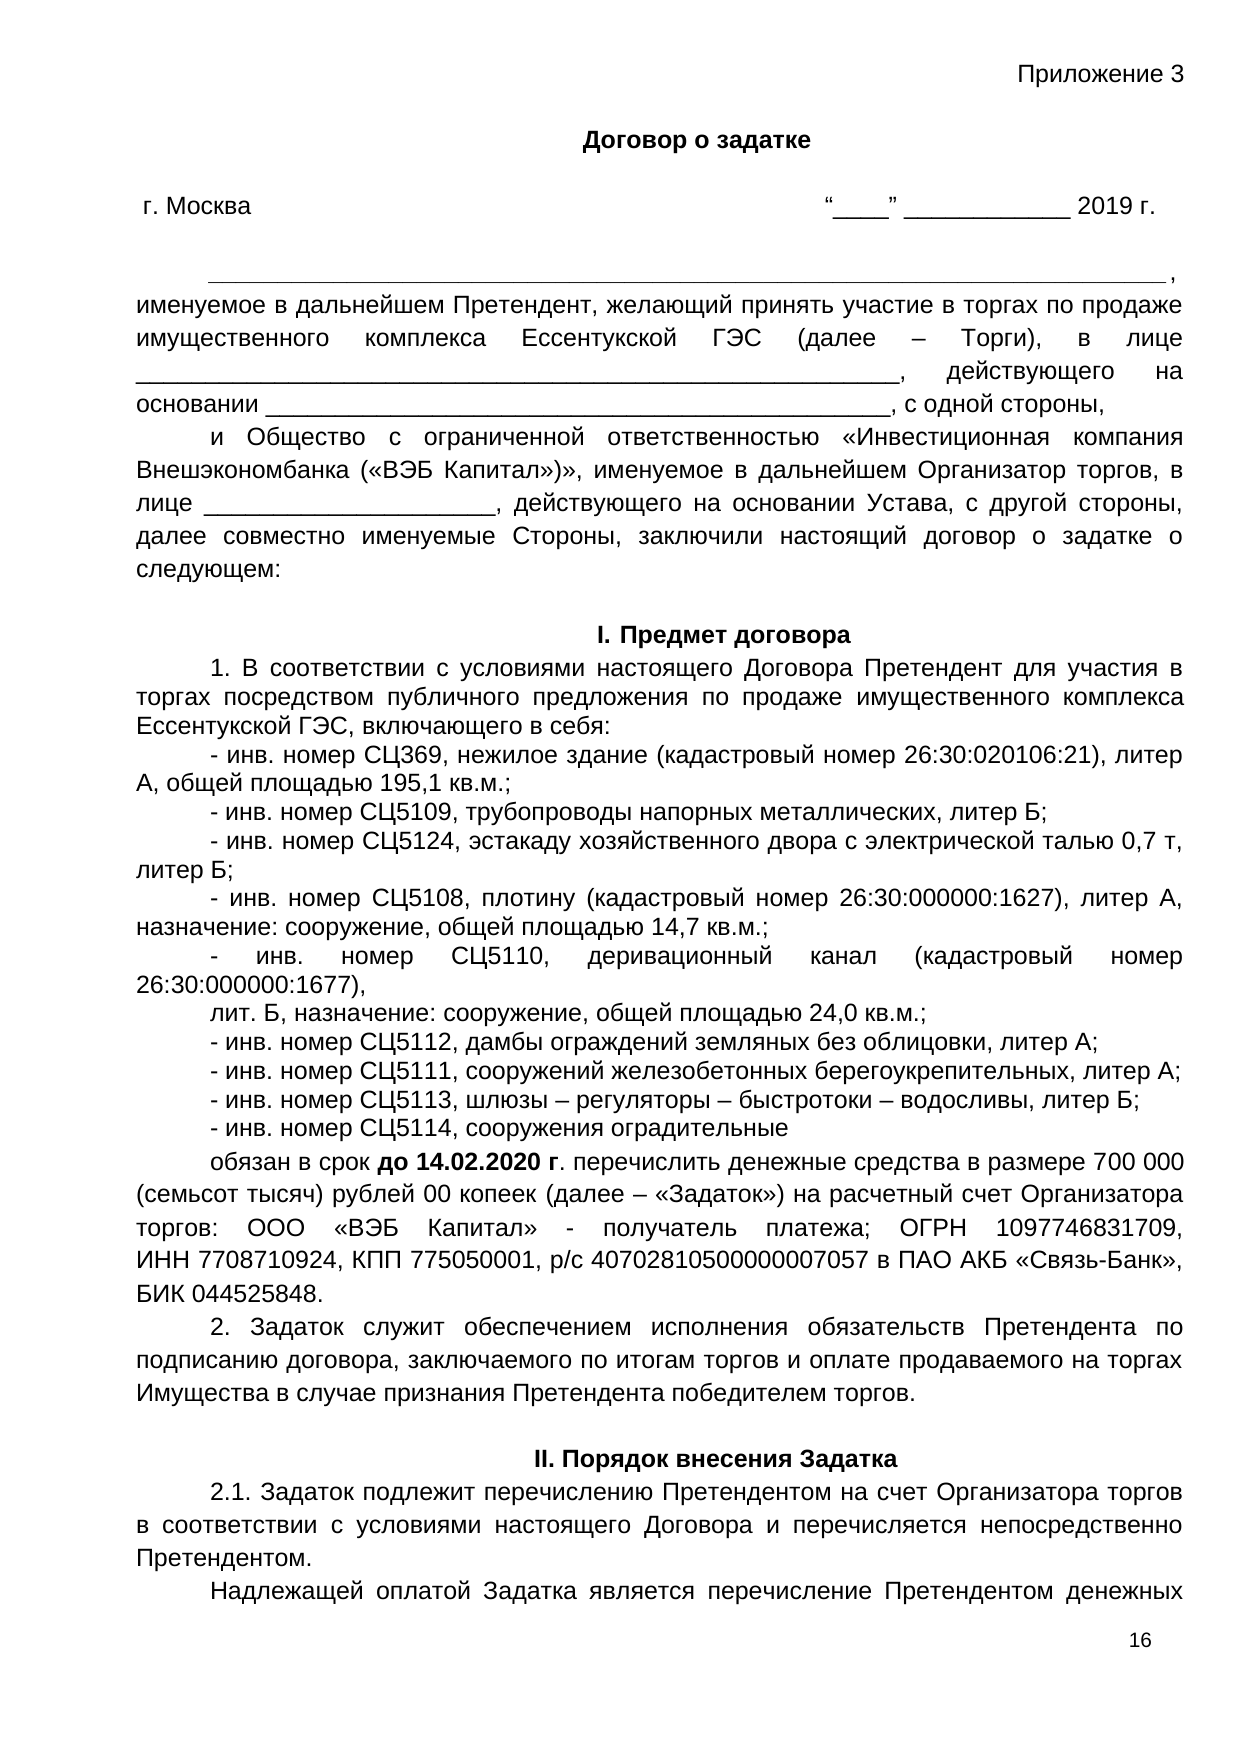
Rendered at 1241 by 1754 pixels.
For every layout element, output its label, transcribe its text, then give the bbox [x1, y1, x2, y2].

text Договор о задатке [136, 125, 1184, 154]
text 1. В соответствии с условиями настоящего Договора Претендент для участия в торгах посредством публичного предложения по продаже имущественного комплекса Ессентукской ГЭС, включающего в себя: [136, 653, 1184, 740]
text и Общество с ограниченной ответственностью «Инвестиционная компания Внешэкономбанка («ВЭБ Капитал»)», именуемое в дальнейшем Организатор торгов, в лице _____________________, действующего на основании Устава, с другой стороны, далее совместно именуемые Стороны, заключили настоящий договор о задатке о следующем: [136, 422, 1184, 583]
text г. Москва “____” ____________ 2019 г. [136, 191, 1184, 220]
text - инв. номер СЦ5112, дамбы ограждений земляных без облицовки, литер А; [136, 1027, 1184, 1056]
text - инв. номер СЦ369, нежилое здание (кадастровый номер 26:30:020106:21), литер А, общей площадью 195,1 кв.м.; [136, 740, 1184, 797]
text 2. Задаток служит обеспечением исполнения обязательств Претендента по подписанию договора, заключаемого по итогам торгов и оплате продаваемого на торгах Имущества в случае признания Претендента победителем торгов. [136, 1312, 1184, 1406]
text _____________________________________________________________________, именуемое в дальнейшем Претендент, желающий принять участие в торгах по продаже имущественного комплекса Ессентукской ГЭС (далее – Торги), в лице _______________________________________________________, действующего на основании _____________________________________________, с одной стороны, [136, 257, 1184, 418]
text - инв. номер СЦ5110, деривационный канал (кадастровый номер 26:30:000000:1677), [136, 941, 1184, 998]
text - инв. номер СЦ5113, шлюзы – регуляторы – быстротоки – водосливы, литер Б; [136, 1085, 1184, 1113]
text обязан в срок до 14.02.2020 г. перечислить денежные средства в размере 700 000 (семьсот тысяч) рублей 00 копеек (далее – «Задаток») на расчетный счет Организатора торгов: ООО «ВЭБ Капитал» - получатель платежа; ОГРН 1097746831709, ИНН 7708710924, КПП 775050001, р/с 40702810500000007057 в ПАО АКБ «Связь-Банк», БИК 044525848. [136, 1146, 1184, 1307]
text Приложение 3 [136, 59, 1184, 88]
list Предмет договора [248, 620, 1184, 649]
text - инв. номер СЦ5114, сооружения оградительные [136, 1113, 1184, 1142]
text - инв. номер СЦ5109, трубопроводы напорных металлических, литер Б; [136, 797, 1184, 826]
text II. Порядок внесения Задатка [173, 1444, 1184, 1472]
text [136, 1576, 1184, 1604]
text - инв. номер СЦ5111, сооружений железобетонных берегоукрепительных, литер А; [136, 1056, 1184, 1085]
text лит. Б, назначение: сооружение, общей площадью 24,0 кв.м.; [136, 998, 1184, 1027]
text 2.1. Задаток подлежит перечислению Претендентом на счет Организатора торгов в соответствии с условиями настоящего Договора и перечисляется непосредственно Претендентом. [136, 1477, 1184, 1571]
text - инв. номер СЦ5108, плотину (кадастровый номер 26:30:000000:1627), литер А, назначение: сооружение, общей площадью 14,7 кв.м.; [136, 883, 1184, 941]
text - инв. номер СЦ5124, эстакаду хозяйственного двора с электрической талью 0,7 т, литер Б; [136, 826, 1184, 883]
